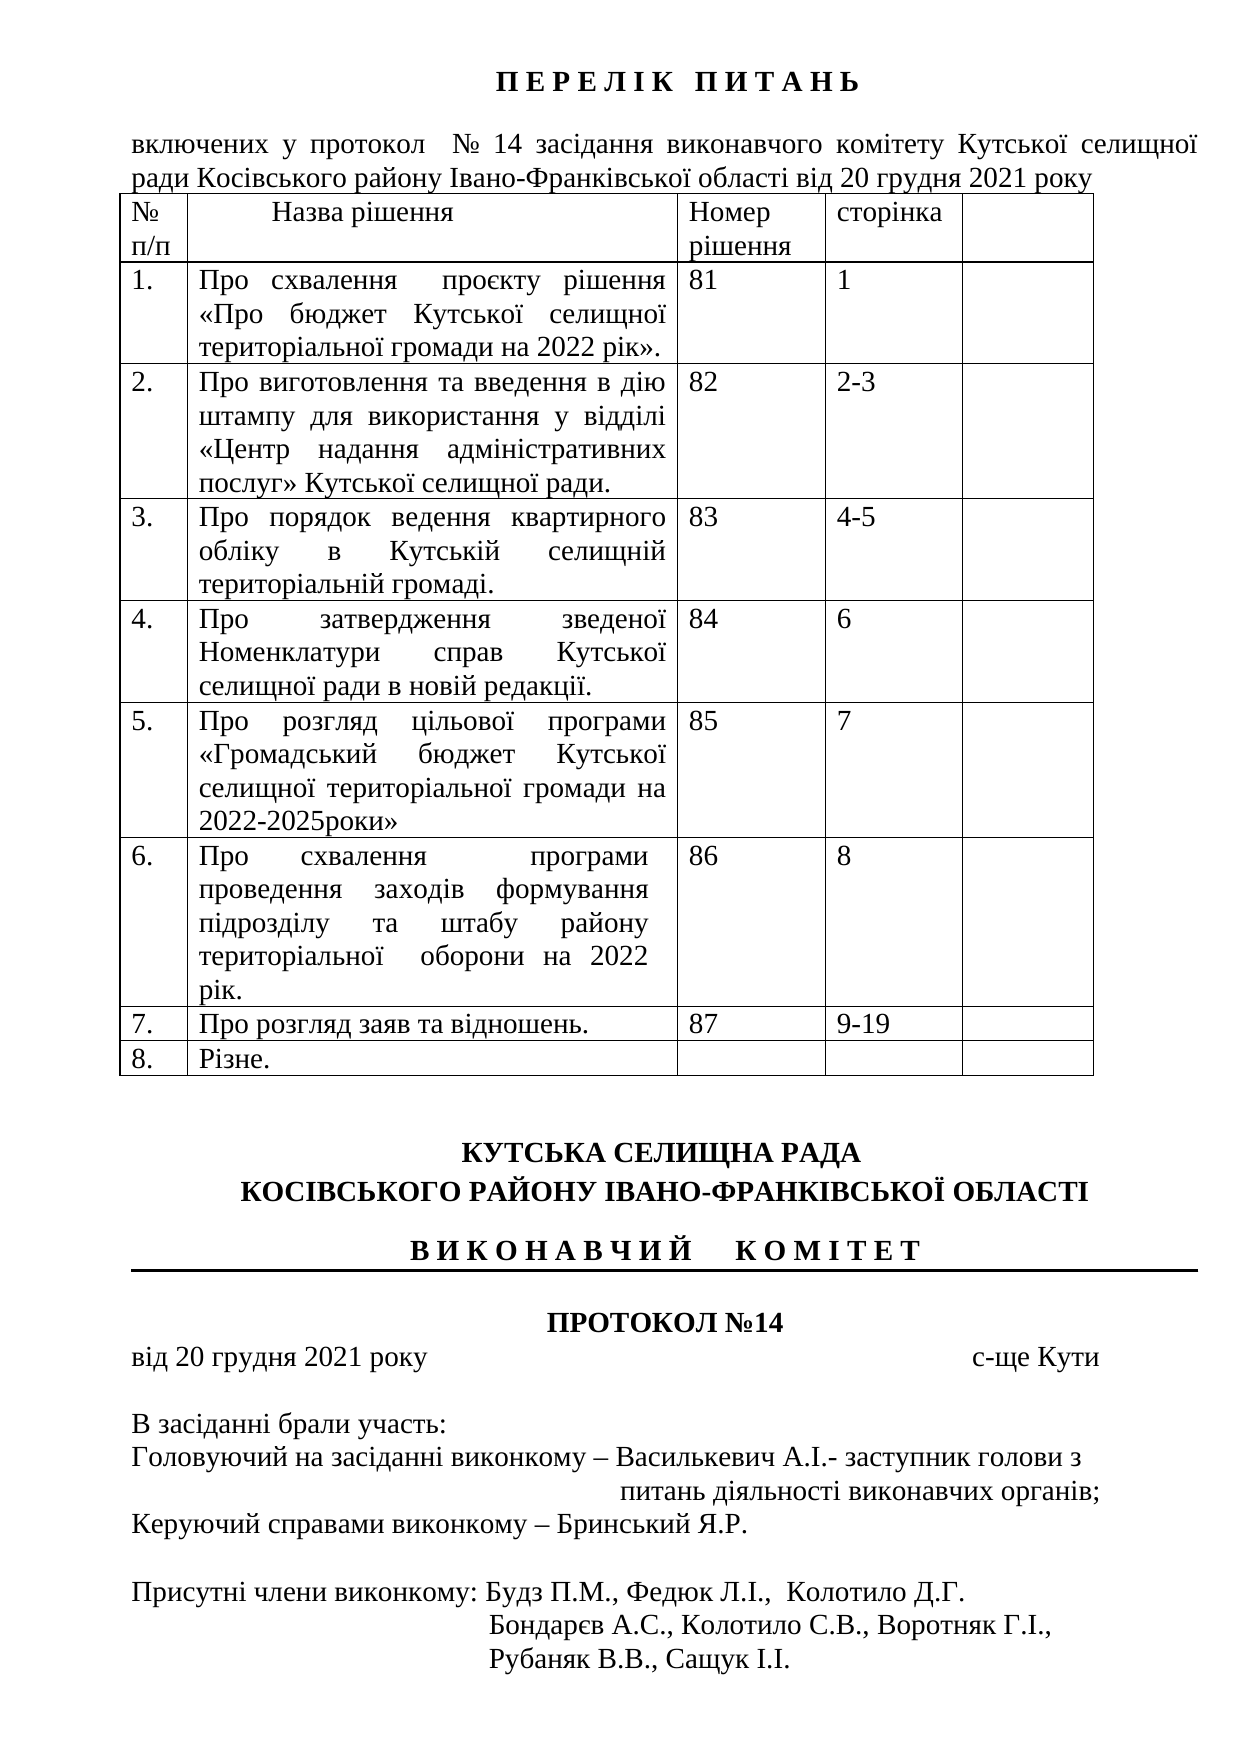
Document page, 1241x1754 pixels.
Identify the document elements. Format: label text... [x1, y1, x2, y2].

text В засіданні брали участь: [131, 1406, 1198, 1439]
table_cell [963, 703, 1093, 837]
table_cell 81 [678, 263, 825, 363]
table_cell 6 [826, 601, 962, 702]
text В И К О Н А В Ч И Й К О М І Т Е Т [131, 1233, 1198, 1269]
table_cell 2. [121, 364, 187, 498]
table_cell 8. [121, 1041, 187, 1075]
table_cell [963, 1007, 1093, 1040]
table_cell 85 [678, 703, 825, 837]
table_cell 9-19 [826, 1007, 962, 1040]
table_cell [963, 263, 1093, 363]
table_cell Про схвалення проєкту рішення «Про бюджет Кутської селищної територіальної громади на 2022 рік». [188, 263, 677, 363]
text питань діяльності виконавчих органів; [131, 1473, 1198, 1507]
table_cell 7 [826, 703, 962, 837]
table_cell [678, 1041, 825, 1075]
table_cell 4. [121, 601, 187, 702]
table_cell 7. [121, 1007, 187, 1040]
table_header № п/п [121, 194, 187, 261]
table_cell Про схвалення програми проведення заходів формування підрозділу та штабу району територіальної оборони на 2022 рік. [188, 838, 677, 1006]
table_cell 87 [678, 1007, 825, 1040]
table_cell [826, 1041, 962, 1075]
table_cell 5. [121, 703, 187, 837]
table_header [963, 194, 1093, 261]
table_cell 8 [826, 838, 962, 1006]
text Присутні члени виконкому: Будз П.М., Федюк Л.І., Колотило Д.Г. [131, 1574, 1198, 1607]
table_cell 1 [826, 263, 962, 363]
table_cell 82 [678, 364, 825, 498]
table_header Номер рішення [678, 194, 825, 261]
table_cell 84 [678, 601, 825, 702]
table_cell Про розгляд цільової програми «Громадський бюджет Кутської селищної територіальної громади на 2022-2025роки» [188, 703, 677, 837]
text Бондарєв А.С., Колотило С.В., Воротняк Г.І., [131, 1607, 1198, 1641]
table_cell 4-5 [826, 499, 962, 600]
table_cell [963, 1041, 1093, 1075]
table_cell Про затвердження зведеної Номенклатури справ Кутської селищної ради в новій редакції. [188, 601, 677, 702]
table_cell [963, 499, 1093, 600]
text Керуючий справами виконкому – Бринський Я.Р. [131, 1507, 1198, 1540]
table_cell Про порядок ведення квартирного обліку в Кутській селищній територіальній громаді. [188, 499, 677, 600]
table_cell Про розгляд заяв та відношень. [188, 1007, 677, 1040]
table_cell 86 [678, 838, 825, 1006]
table_cell 6. [121, 838, 187, 1006]
text включених у протокол № 14 засідання виконавчого комітету Кутської селищної ради Косівського району Івано-Франківської області від 20 грудня 2021 року [131, 126, 1198, 193]
table_cell 3. [121, 499, 187, 600]
text від 20 грудня 2021 року с-ще Кути [131, 1339, 1198, 1372]
table_cell 83 [678, 499, 825, 600]
table_cell [963, 364, 1093, 498]
table_header Назва рішення [188, 194, 677, 261]
text Рубаняк В.В., Сащук І.І. [131, 1641, 1198, 1674]
text ПРОТОКОЛ №14 [131, 1305, 1198, 1339]
table_header сторінка [826, 194, 962, 261]
table_cell Різне. [188, 1041, 677, 1075]
text КУТСЬКА СЕЛИЩНА РАДА КОСІВСЬКОГО РАЙОНУ ІВАНО-ФРАНКІВСЬКОЇ ОБЛАСТІ [131, 1135, 1198, 1207]
table_cell [963, 601, 1093, 702]
table_cell [963, 838, 1093, 1006]
text Головуючий на засіданні виконкому – Василькевич А.І.- заступник голови з [131, 1439, 1198, 1473]
text П Е Р Е Л І К П И Т А Н Ь [131, 64, 1198, 98]
table_cell Про виготовлення та введення в дію штампу для використання у відділі «Центр надання адміністративних послуг» Кутської селищної ради. [188, 364, 677, 498]
table_cell 1. [121, 263, 187, 363]
table_cell 2-3 [826, 364, 962, 498]
